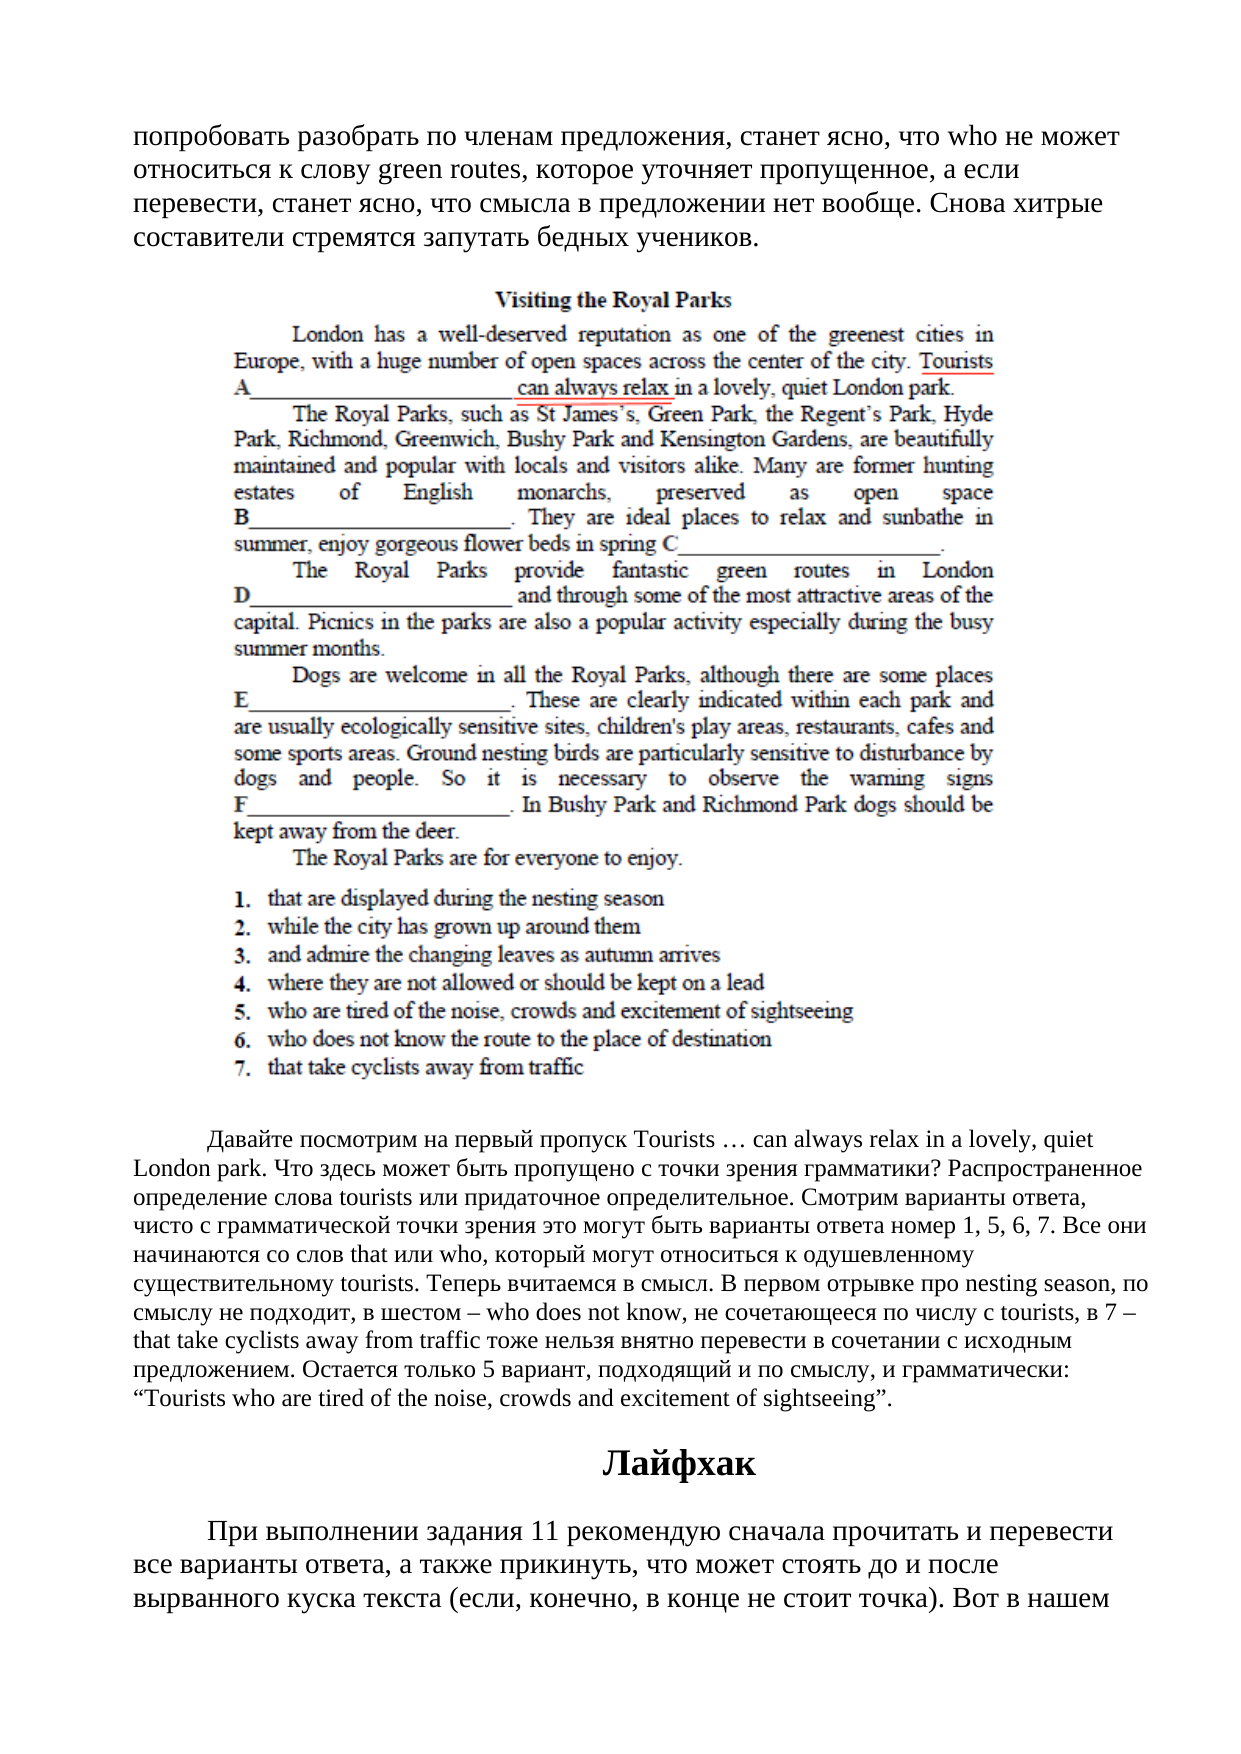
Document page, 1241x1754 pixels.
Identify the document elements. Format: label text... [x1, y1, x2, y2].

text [133, 118, 1152, 252]
text Лайфхак [133, 1441, 1152, 1484]
picture [206, 281, 1027, 1095]
text Давайте посмотрим на первый пропуск Tourists … can always relax in a lovely, quiet London park. Что здесь может быть пропущено с точки зрения грамматики? Распространенное определение слова tourists или придаточное определительное. Смотрим варианты ответа, чисто с грамматической точки зрения это могут быть варианты ответа номер 1, 5, 6, 7. Все они начинаются со слов that или who, который могут относиться к одушевленному существительному tourists. Теперь вчитаемся в смысл. В первом отрывке про nesting season, по смыслу не подходит, в шестом – who does not know, не сочетающееся по числу с tourists, в 7 – that take cyclists away from traffic тоже нельзя внятно перевести в сочетании с исходным предложением. Остается только 5 вариант, подходящий и по смыслу, и грамматически: “Tourists who are tired of the noise, crowds and excitement of sightseeing”. [133, 1124, 1152, 1412]
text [133, 1513, 1152, 1614]
